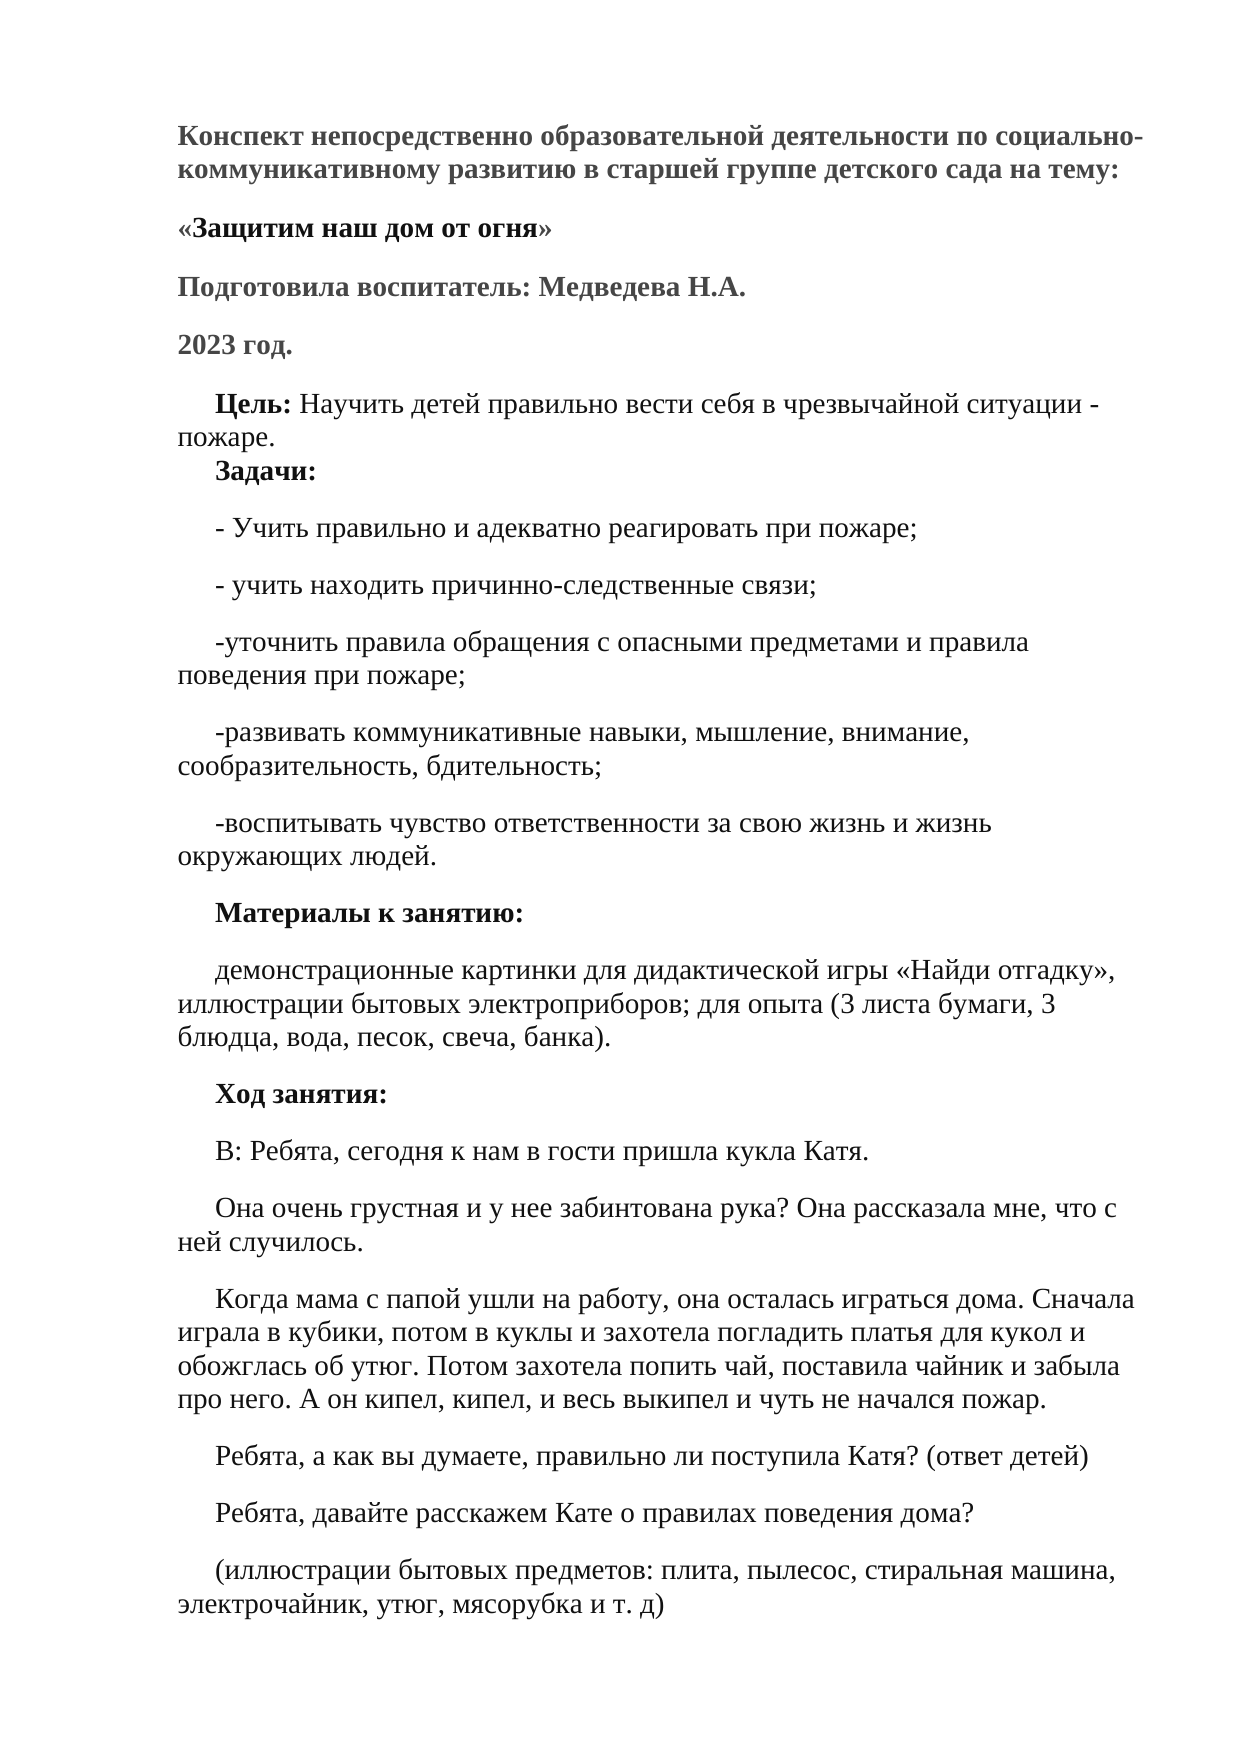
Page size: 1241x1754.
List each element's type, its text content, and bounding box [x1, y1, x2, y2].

text Задачи: [177, 453, 1152, 486]
text (иллюстрации бытовых предметов: плита, пылесос, стиральная машина, электрочайник, утюг, мясорубка и т. д) [177, 1552, 1152, 1619]
text Конспект непосредственно образовательной деятельности по социально- коммуникативному развитию в старшей группе детского сада на тему: [177, 118, 1152, 185]
text Ребята, давайте расскажем Кате о правилах поведения дома? [177, 1496, 1152, 1529]
text Ход занятия: [177, 1076, 1152, 1110]
text В: Ребята, сегодня к нам в гости пришла кукла Катя. [177, 1133, 1152, 1167]
text Материалы к занятию: [177, 895, 1152, 929]
text Ребята, а как вы думаете, правильно ли поступила Катя? (ответ детей) [177, 1438, 1152, 1472]
text - Учить правильно и адекватно реагировать при пожаре; [177, 510, 1152, 543]
text Она очень грустная и у нее забинтована рука? Она рассказала мне, что с ней случилось. [177, 1190, 1152, 1257]
text -уточнить правила обращения с опасными предметами и правила поведения при пожаре; [177, 624, 1152, 691]
text Когда мама с папой ушли на работу, она осталась играться дома. Сначала играла в кубики, потом в куклы и захотела погладить платья для кукол и обожглась об утюг. Потом захотела попить чай, поставила чайник и забыла про него. А он кипел, кипел, и весь выкипел и чуть не начался пожар. [177, 1281, 1152, 1415]
text демонстрационные картинки для дидактической игры «Найди отгадку», иллюстрации бытовых электроприборов; для опыта (3 листа бумаги, 3 блюдца, вода, песок, свеча, банка). [177, 952, 1152, 1053]
text 2023 год. [177, 327, 1152, 361]
text -воспитывать чувство ответственности за свою жизнь и жизнь окружающих людей. [177, 805, 1152, 872]
text - учить находить причинно-следственные связи; [177, 567, 1152, 600]
text -развивать коммуникативные навыки, мышление, внимание, сообразительность, бдительность; [177, 714, 1152, 781]
text Подготовила воспитатель: Медведева Н.А. [177, 269, 1152, 302]
text «Защитим наш дом от огня» [177, 210, 1152, 244]
text Цель: Научить детей правильно вести себя в чрезвычайной ситуации - пожаре. [177, 386, 1152, 453]
